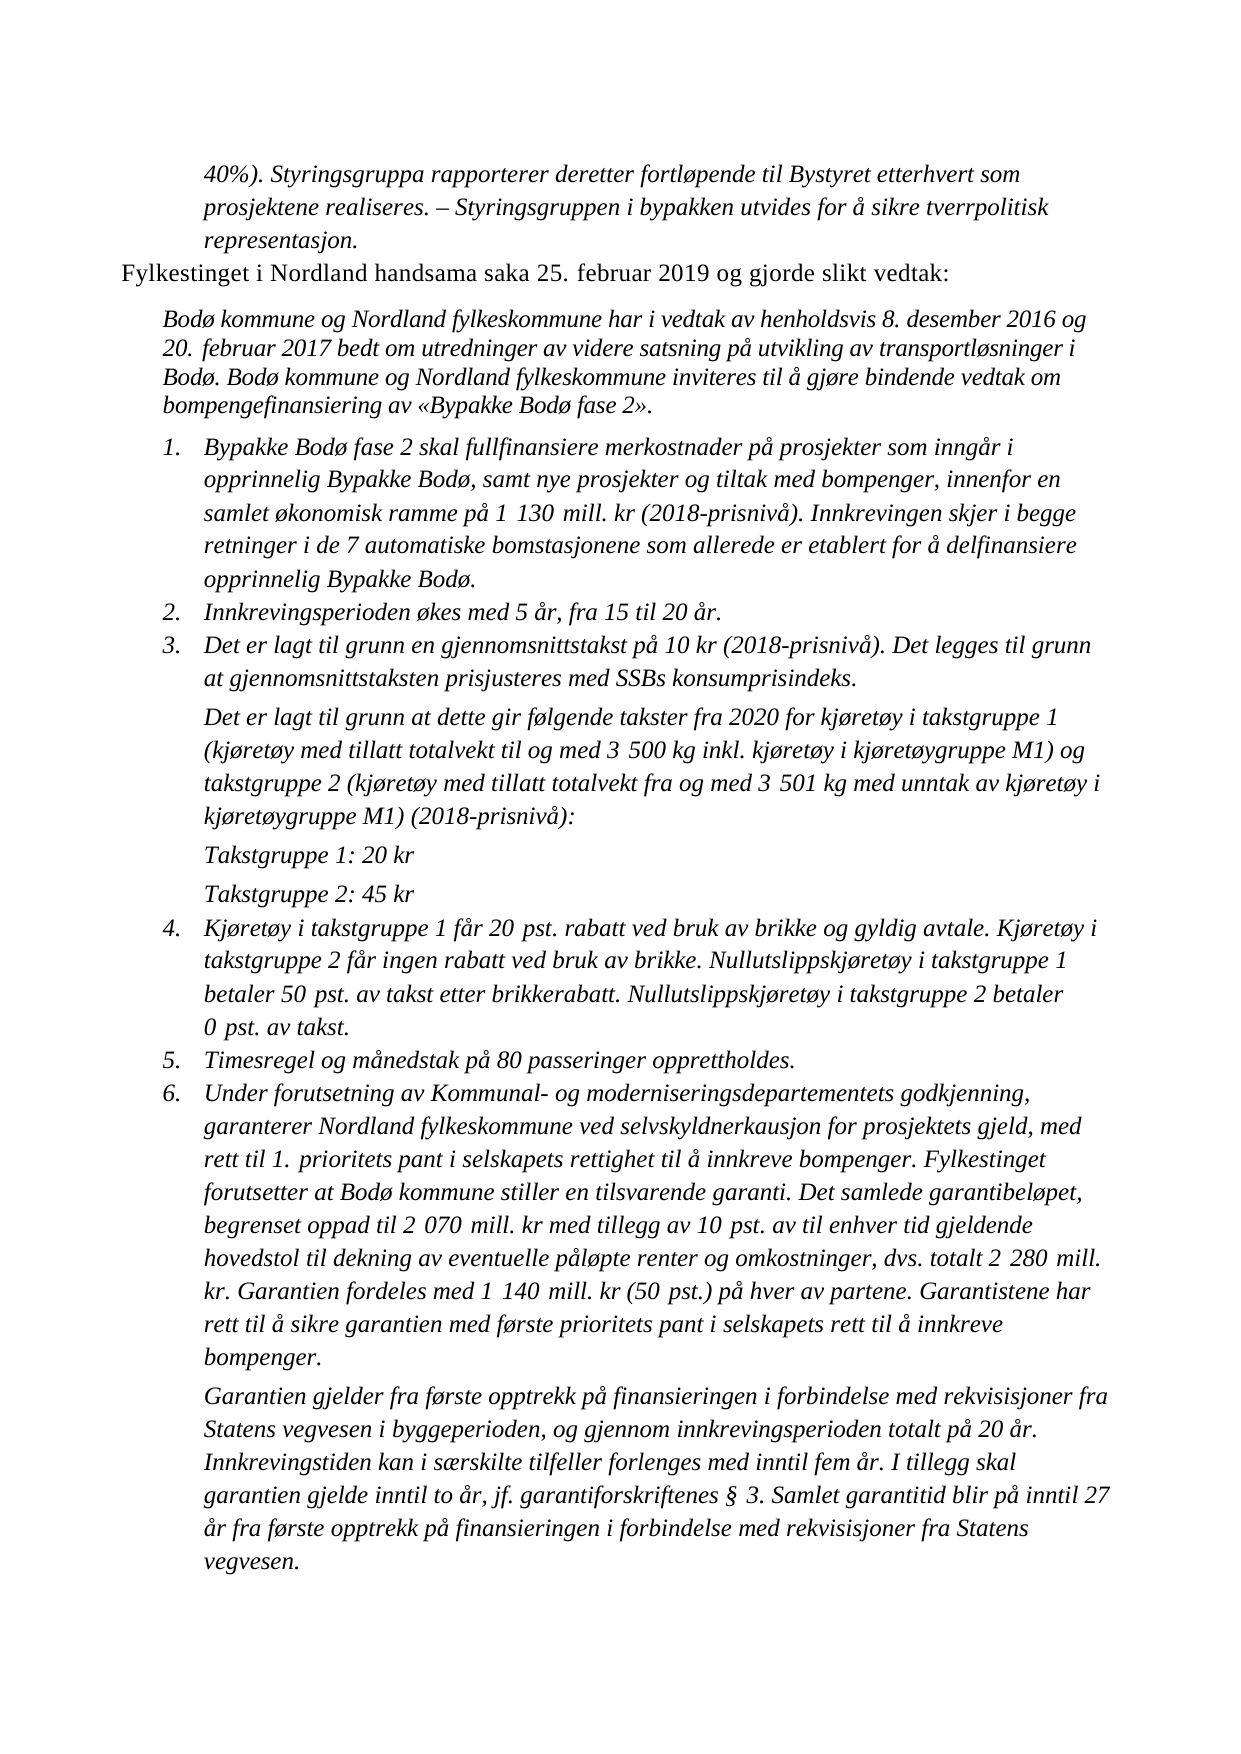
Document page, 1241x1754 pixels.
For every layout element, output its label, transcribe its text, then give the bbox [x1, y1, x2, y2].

list 3. Det er lagt til grunn en gjennomsnittstakst på 10 kr (2018-prisnivå). Det legges til grunn at gjennomsnittstaksten prisjusteres med SSBs konsumprisindeks. [162, 630, 1119, 691]
list Det er lagt til grunn at dette gir følgende takster fra 2020 for kjøretøy i takstgruppe 1 (kjøretøy med tillatt totalvekt til og med 3 500 kg inkl. kjøretøy i kjøretøygruppe M1) og takstgruppe 2 (kjøretøy med tillatt totalvekt fra og med 3 501 kg med unntak av kjøretøy i kjøretøygruppe M1) (2018-prisnivå): [204, 702, 1119, 830]
list 1. Bypakke Bodø fase 2 skal fullfinansiere merkostnader på prosjekter som inngår i opprinnelig Bypakke Bodø, samt nye prosjekter og tiltak med bompenger, innenfor en samlet økonomisk ramme på 1 130 mill. kr (2018-prisnivå). Innkrevingen skjer i begge retninger i de 7 automatiske bomstasjonene som allerede er etablert for å delfinansiere opprinnelig Bypakke Bodø. [162, 432, 1119, 592]
list Takstgruppe 2: 45 kr [204, 879, 1119, 908]
list 4. Kjøretøy i takstgruppe 1 får 20 pst. rabatt ved bruk av brikke og gyldig avtale. Kjøretøy i takstgruppe 2 får ingen rabatt ved bruk av brikke. Nullutslippskjøretøy i takstgruppe 1 betaler 50 pst. av takst etter brikkerabatt. Nullutslippskjøretøy i takstgruppe 2 betaler 0 pst. av takst. [162, 913, 1119, 1040]
list 6. Under forutsetning av Kommunal- og moderniseringsdepartementets godkjenning, garanterer Nordland fylkeskommune ved selvskyldnerkausjon for prosjektets gjeld, med rett til 1. prioritets pant i selskapets rettighet til å innkreve bompenger. Fylkestinget forutsetter at Bodø kommune stiller en tilsvarende garanti. Det samlede garantibeløpet, begrenset oppad til 2 070 mill. kr med tillegg av 10 pst. av til enhver tid gjeldende hovedstol til dekning av eventuelle påløpte renter og omkostninger, dvs. totalt 2 280 mill. kr. Garantien fordeles med 1 140 mill. kr (50 pst.) på hver av partene. Garantistene har rett til å sikre garantien med første prioritets pant i selskapets rett til å innkreve bompenger. [162, 1078, 1119, 1371]
list Garantien gjelder fra første opptrekk på finansieringen i forbindelse med rekvisisjoner fra Statens vegvesen i byggeperioden, og gjennom innkrevingsperioden totalt på 20 år. Innkrevingstiden kan i særskilte tilfeller forlenges med inntil fem år. I tillegg skal garantien gjelde inntil to år, jf. garantiforskriftenes § 3. Samlet garantitid blir på inntil 27 år fra første opptrekk på finansieringen i forbindelse med rekvisisjoner fra Statens vegvesen. [204, 1381, 1119, 1575]
list 2. Innkrevingsperioden økes med 5 år, fra 15 til 20 år. [162, 597, 1119, 625]
text Bodø kommune og Nordland fylkeskommune har i vedtak av henholdsvis 8. desember 2016 og 20. februar 2017 bedt om utredninger av videre satsning på utvikling av transportløsninger i Bodø. Bodø kommune og Nordland fylkeskommune inviteres til å gjøre bindende vedtak om bompengefinansiering av «Bypakke Bodø fase 2». [162, 304, 1119, 419]
list Takstgruppe 1: 20 kr [204, 840, 1119, 869]
list 5. Timesregel og månedstak på 80 passeringer opprettholdes. [162, 1045, 1119, 1073]
text Fylkestinget i Nordland handsama saka 25. februar 2019 og gjorde slikt vedtak: [121, 258, 1119, 287]
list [162, 159, 1119, 254]
